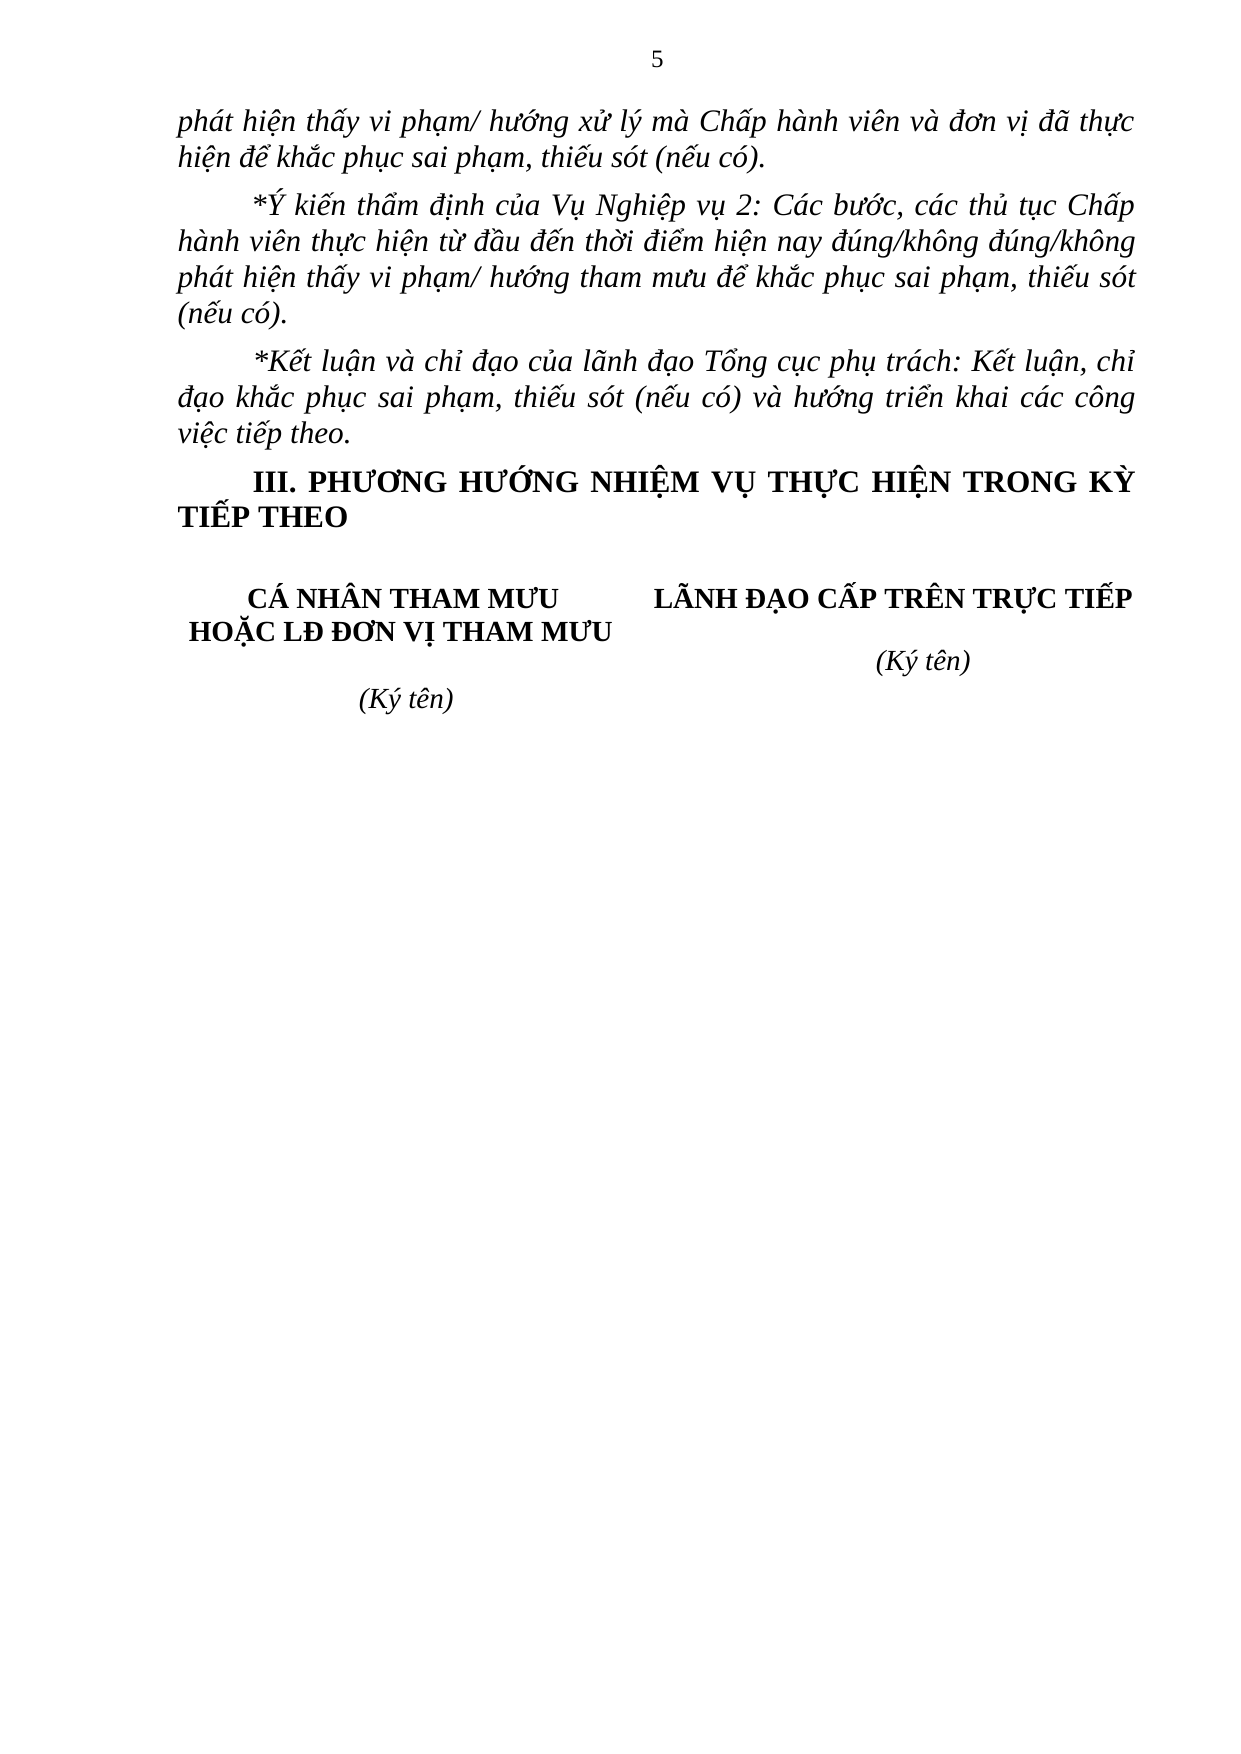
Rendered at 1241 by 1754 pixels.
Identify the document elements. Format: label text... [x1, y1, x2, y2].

text *Ý kiến thẩm định của Vụ Nghiệp vụ 2: Các bước, các thủ tục Chấp hành viên thực hiện từ đầu đến thời điểm hiện nay đúng/không đúng/không phát hiện thấy vi phạm/ hướng tham mưu để khắc phục sai phạm, thiếu sót (nếu có). [177, 186, 1137, 330]
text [177, 102, 1137, 174]
text III. PHƯƠNG HƯỚNG NHIỆM VỤ THỰC HIỆN TRONG KỲ TIẾP THEO [177, 463, 1137, 535]
table_header CÁ NHÂN THAM MƯU HOẶC LĐ ĐƠN VỊ THAM MƯU (Ký tên) [177, 581, 635, 792]
table_header LÃNH ĐẠO CẤP TRÊN TRỰC TIẾP (Ký tên) [635, 581, 1211, 792]
text *Kết luận và chỉ đạo của lãnh đạo Tổng cục phụ trách: Kết luận, chỉ đạo khắc phục sai phạm, thiếu sót (nếu có) và hướng triển khai các công việc tiếp theo. [177, 342, 1137, 450]
